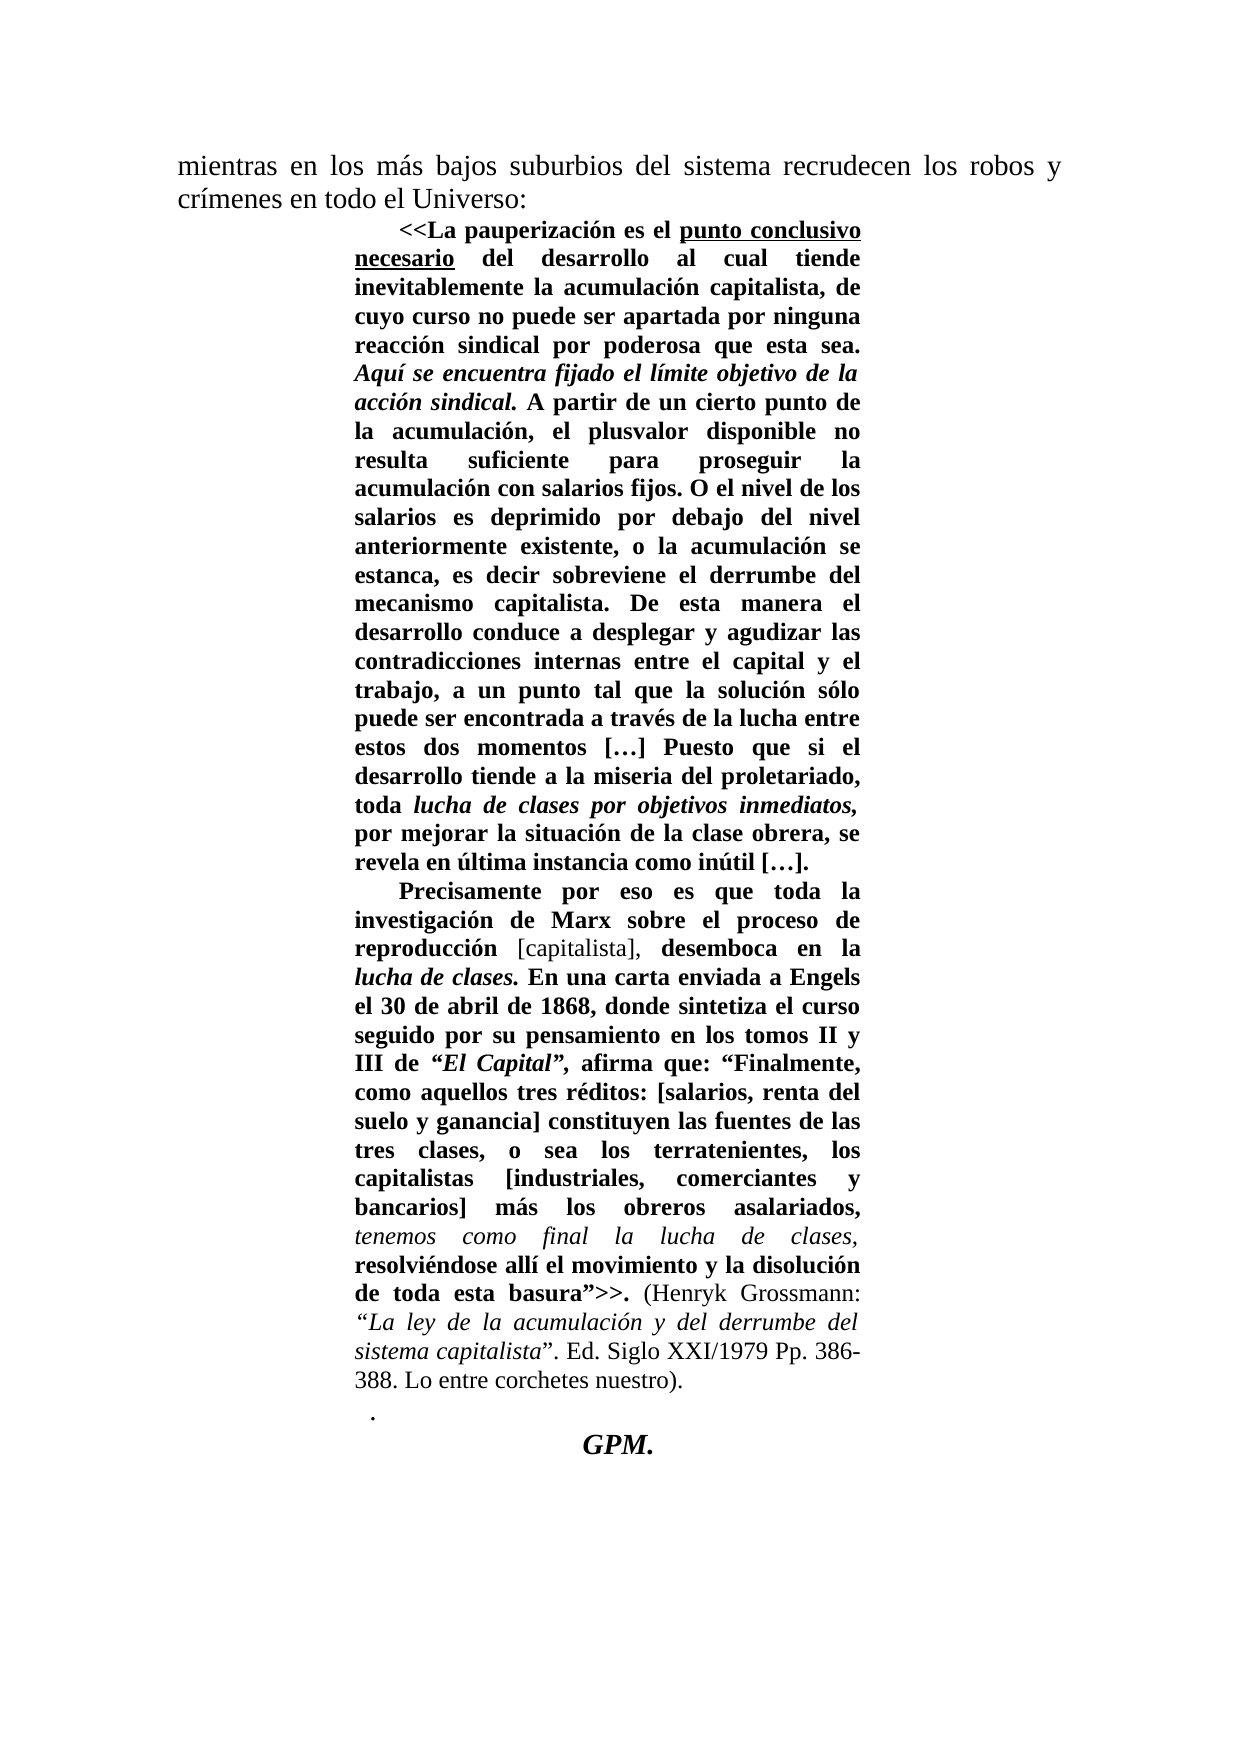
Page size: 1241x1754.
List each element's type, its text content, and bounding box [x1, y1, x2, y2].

text <<La pauperización es el punto conclusivo necesario del desarrollo al cual tiende inevitablemente la acumulación capitalista, de cuyo curso no puede ser apartada por ninguna reacción sindical por poderosa que esta sea. Aquí se encuentra fijado el límite objetivo de la acción sindical. A partir de un cierto punto de la acumulación, el plusvalor disponible no resulta suficiente para proseguir la acumulación con salarios fijos. O el nivel de los salarios es deprimido por debajo del nivel anteriormente existente, o la acumulación se estanca, es decir sobreviene el derrumbe del mecanismo capitalista. De esta manera el desarrollo conduce a desplegar y agudizar las contradicciones internas entre el capital y el trabajo, a un punto tal que la solución sólo puede ser encontrada a través de la lucha entre estos dos momentos […] Puesto que si el desarrollo tiende a la miseria del proletariado, toda lucha de clases por objetivos inmediatos, por mejorar la situación de la clase obrera, se revela en última instancia como inútil […]. [354, 215, 861, 876]
text . GPM. [369, 1393, 862, 1461]
text Precisamente por eso es que toda la investigación de Marx sobre el proceso de reproducción [capitalista], desemboca en la lucha de clases. En una carta enviada a Engels el 30 de abril de 1868, donde sintetiza el curso seguido por su pensamiento en los tomos II y III de “El Capital”, afirma que: “Finalmente, como aquellos tres réditos: [salarios, renta del suelo y ganancia] constituyen las fuentes de las tres clases, o sea los terratenientes, los capitalistas [industriales, comerciantes y bancarios] más los obreros asalariados, tenemos como final la lucha de clases, resolviéndose allí el movimiento y la disolución de toda esta basura”>>. (Henryk Grossmann: “La ley de la acumulación y del derrumbe del sistema capitalista”. Ed. Siglo XXI/1979 Pp. 386-388. Lo entre corchetes nuestro). [354, 876, 861, 1393]
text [177, 148, 1063, 215]
